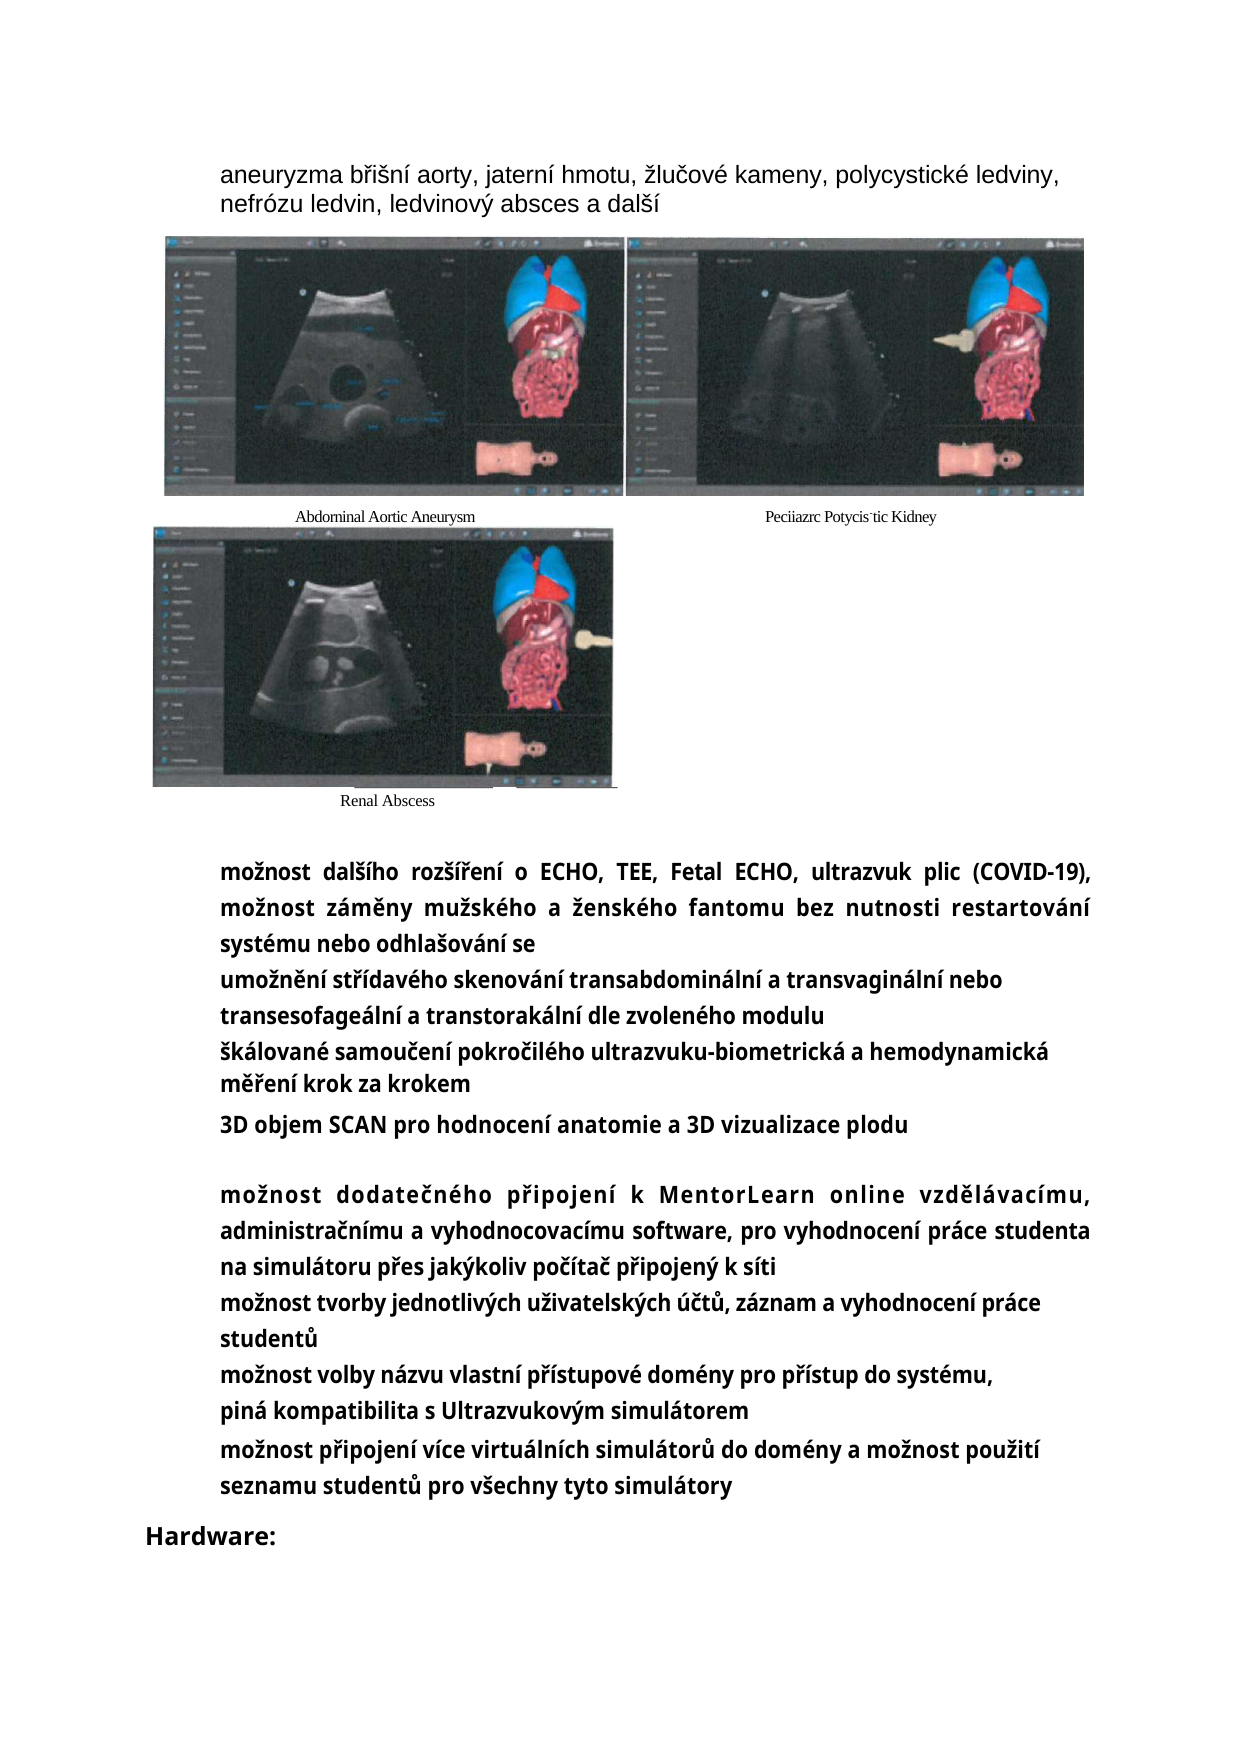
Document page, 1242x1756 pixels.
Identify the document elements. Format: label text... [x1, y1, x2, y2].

text možnost volby názvu vlastní přístupové domény pro přístup do systému, piná kompatibilita s Ultrazvukovým simulátorem [220, 1358, 1024, 1426]
text možnost dodatečného připojení k MentorLearn online vzdělávacímu, administračnímu a vyhodnocovacímu software, pro vyhodnocení práce studenta na simulátoru přes jakýkoliv počítač připojený k síti [220, 1177, 1092, 1282]
picture [163, 236, 1084, 496]
picture [152, 526, 615, 787]
text možnost připojení více virtuálních simulátorů do domény a možnost použití seznamu studentů pro všechny tyto simulátory [220, 1433, 1092, 1501]
text možnost dalšího rozšíření o ECHO, TEE, Fetal ECHO, ultrazvuk plic (COVID-19), možnost záměny mužského a ženského fantomu bez nutnosti restartování systému nebo odhlašování se [220, 855, 1092, 959]
text 3D objem SCAN pro hodnocení anatomie a 3D vizualizace plodu [220, 1107, 1099, 1140]
text Hardware: [145, 1523, 1099, 1551]
text Abdorninal Aortic Aneurysm Peciiazrc Potycis-tic Kidney [295, 507, 1099, 526]
text škálované samoučení pokročilého ultrazvuku-biometrická a hemodynamická měření krok za krokem [220, 1035, 1092, 1100]
text aneuryzma břišní aorty, jaterní hmotu, žlučové kameny, polycystické ledviny, nefrózu ledvin, ledvinový absces a další [220, 160, 1099, 217]
text Renal Abscess [340, 794, 1099, 810]
text možnost tvorby jednotlivých uživatelských účtů, záznam a vyhodnocení práce studentů [220, 1286, 1092, 1354]
text umožnění střídavého skenování transabdominální a transvaginální nebo transesofageální a transtorakální dle zvoleného modulu [220, 962, 1092, 1031]
